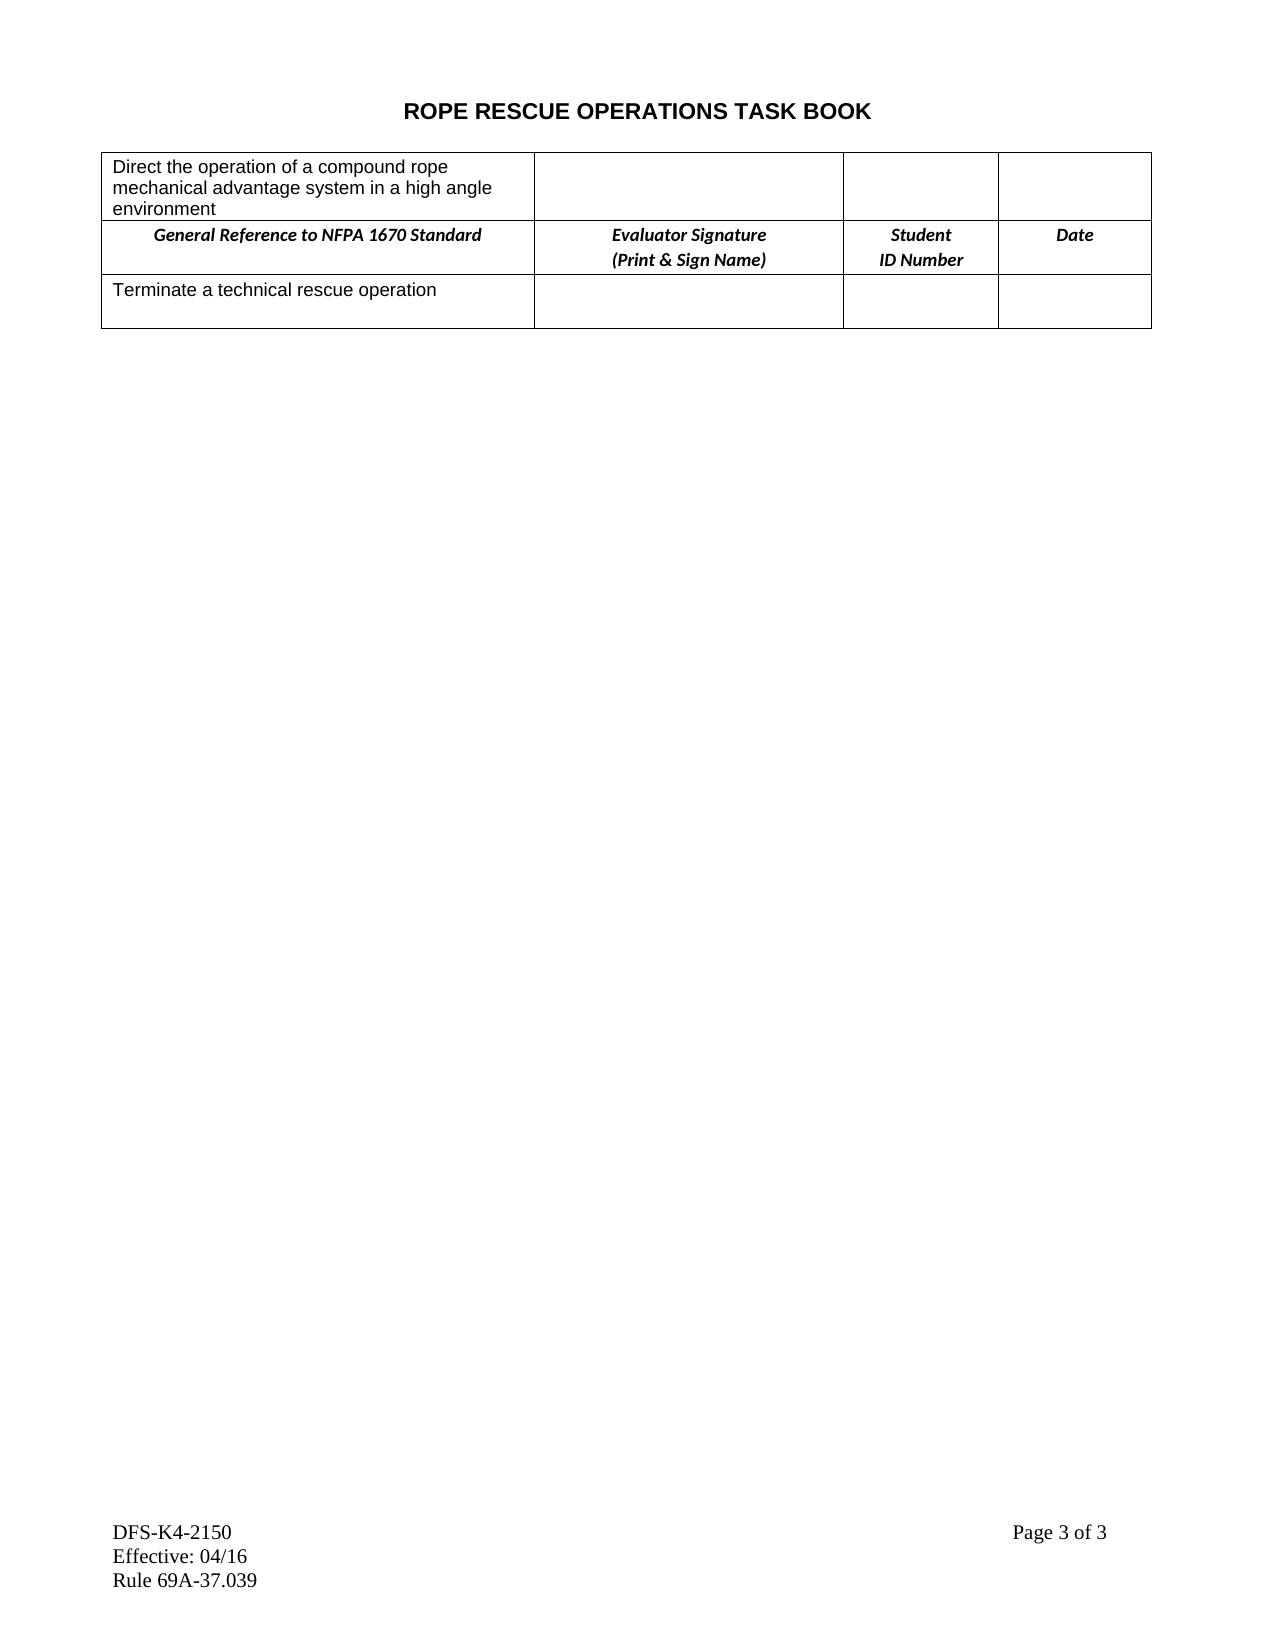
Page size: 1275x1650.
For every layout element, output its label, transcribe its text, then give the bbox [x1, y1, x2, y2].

table_cell [535, 153, 843, 220]
table_cell Evaluator Signature (Print & Sign Name) [535, 221, 843, 274]
table_cell [844, 153, 998, 220]
table_cell Direct the operation of a compound rope mechanical advantage system in a high angle environment [102, 153, 534, 220]
table_cell [999, 275, 1151, 328]
table_cell Student ID Number [844, 221, 998, 274]
table_cell [844, 275, 998, 328]
table_cell General Reference to NFPA 1670 Standard [102, 221, 534, 274]
table_cell [535, 275, 843, 328]
table_cell [999, 153, 1151, 220]
table_cell Terminate a technical rescue operation [102, 275, 534, 328]
table_cell Date [999, 221, 1151, 274]
